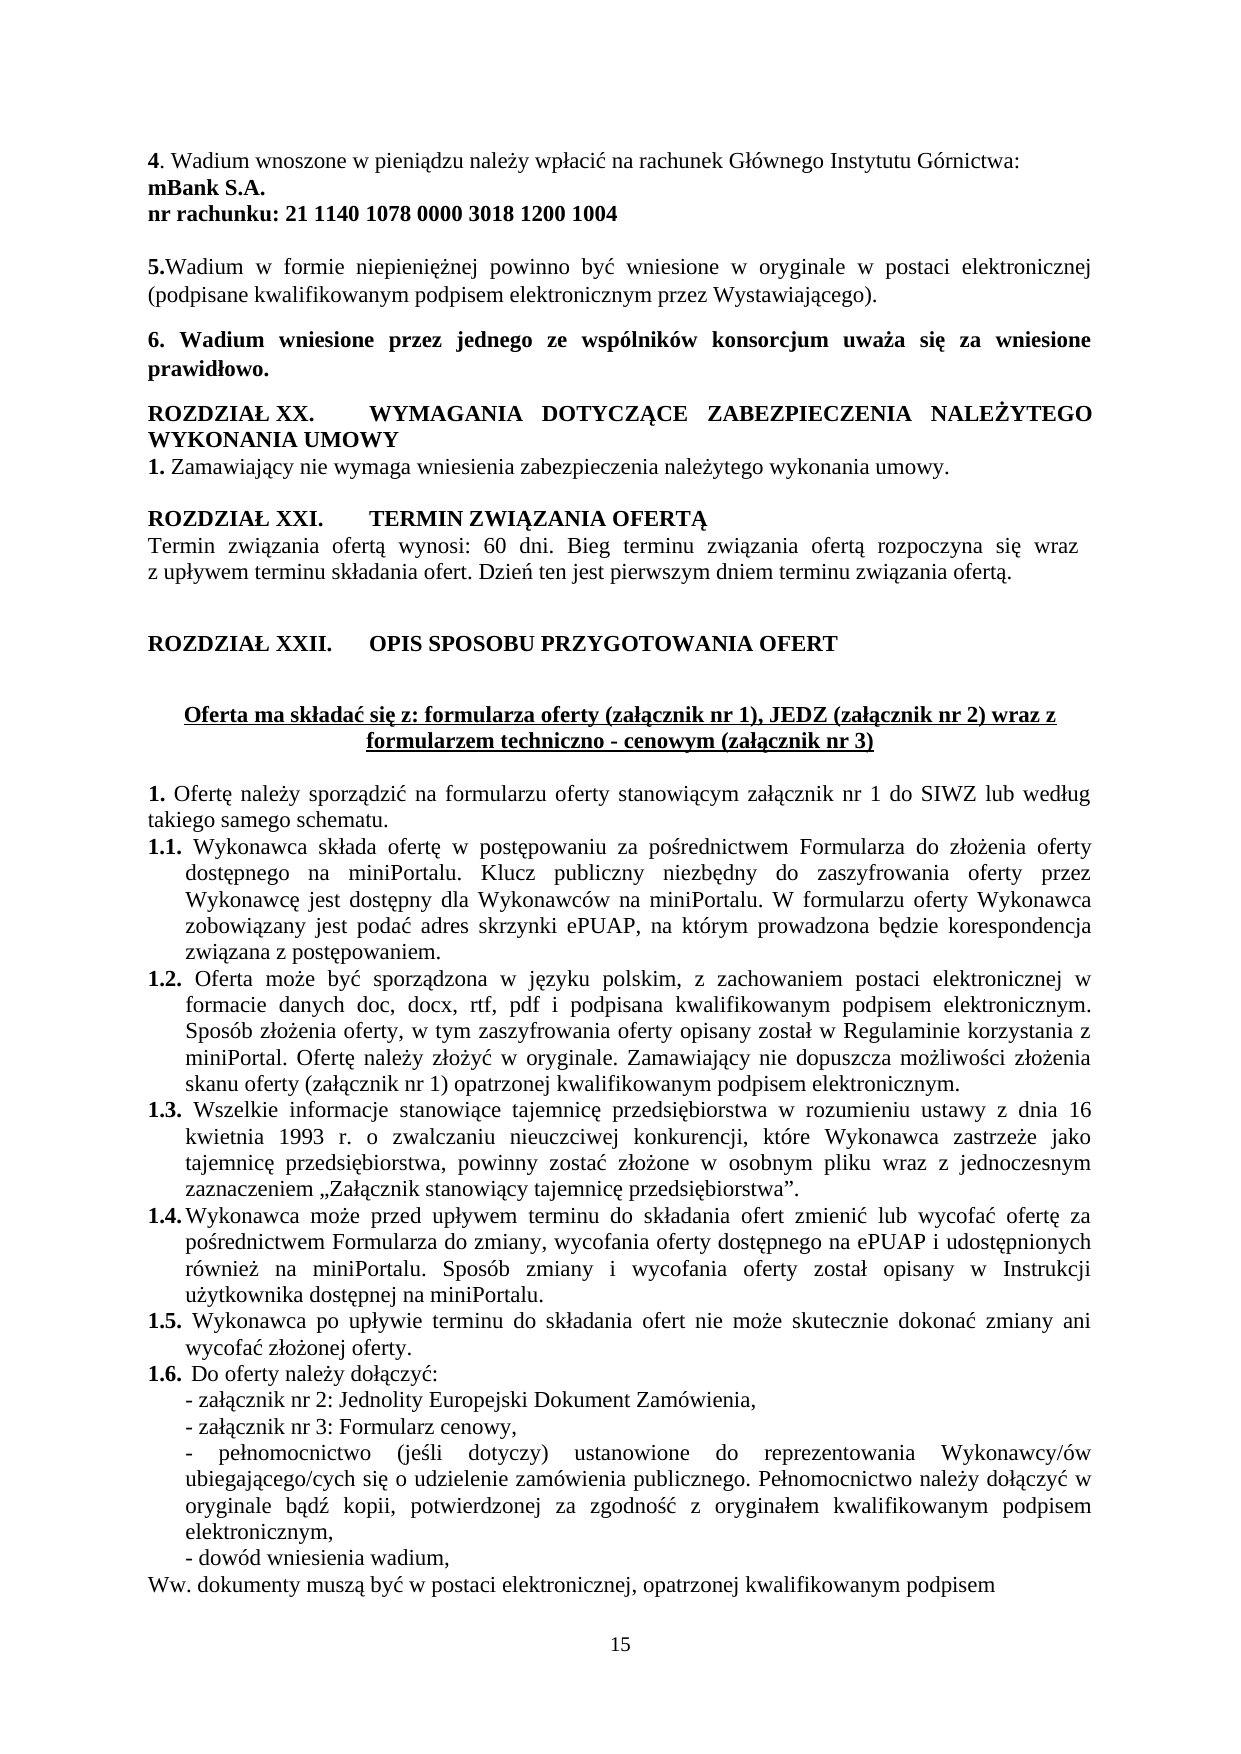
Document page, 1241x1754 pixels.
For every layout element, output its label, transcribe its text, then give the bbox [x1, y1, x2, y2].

text 6. Wadium wniesione przez jednego ze wspólników konsorcjum uważa się za wniesione prawidłowo. [148, 327, 1093, 381]
text ROZDZIAŁ XXI. TERMIN ZWIĄZANIA OFERTĄ [148, 506, 1093, 532]
text 1.3. Wszelkie informacje stanowiące tajemnicę przedsiębiorstwa w rozumieniu ustawy z dnia 16 kwietnia 1993 r. o zwalczaniu nieuczciwej konkurencji, które Wykonawca zastrzeże jako tajemnicę przedsiębiorstwa, powinny zostać złożone w osobnym pliku wraz z jednoczesnym zaznaczeniem „Załącznik stanowiący tajemnicę przedsiębiorstwa”. [148, 1096, 1093, 1202]
text 1. Zamawiający nie wymaga wniesienia zabezpieczenia należytego wykonania umowy. [148, 453, 1093, 479]
text 1.1. Wykonawca składa ofertę w postępowaniu za pośrednictwem Formularza do złożenia oferty dostępnego na miniPortalu. Klucz publiczny niezbędny do zaszyfrowania oferty przez Wykonawcę jest dostępny dla Wykonawców na miniPortalu. W formularzu oferty Wykonawca zobowiązany jest podać adres skrzynki ePUAP, na którym prowadzona będzie korespondencja związana z postępowaniem. [148, 833, 1093, 965]
text - pełnomocnictwo (jeśli dotyczy) ustanowione do reprezentowania Wykonawcy/ów ubiegającego/cych się o udzielenie zamówienia publicznego. Pełnomocnictwo należy dołączyć w oryginale bądź kopii, potwierdzonej za zgodność z oryginałem kwalifikowanym podpisem elektronicznym, [148, 1439, 1093, 1544]
text Ww. dokumenty muszą być w postaci elektronicznej, opatrzonej kwalifikowanym podpisem [148, 1571, 1093, 1597]
text nr rachunku: 21 1140 1078 0000 3018 1200 1004 [148, 200, 1093, 227]
text 1.6. Do oferty należy dołączyć: [148, 1360, 1093, 1386]
text - załącznik nr 3: Formularz cenowy, [148, 1413, 1093, 1439]
text Termin związania ofertą wynosi: 60 dni. Bieg terminu związania ofertą rozpoczyna się wraz z upływem terminu składania ofert. Dzień ten jest pierwszym dniem terminu związania ofertą. [148, 532, 1093, 584]
text Oferta ma składać się z: formularza oferty (załącznik nr 1), JEDZ (załącznik nr 2) wraz z formularzem techniczno - cenowym (załącznik nr 3) [148, 701, 1093, 754]
text 5.Wadium w formie niepieniężnej powinno być wniesione w oryginale w postaci elektronicznej (podpisane kwalifikowanym podpisem elektronicznym przez Wystawiającego). [148, 253, 1093, 308]
text ROZDZIAŁ XX. WYMAGANIA DOTYCZĄCE ZABEZPIECZENIA NALEŻYTEGO WYKONANIA UMOWY [148, 400, 1093, 453]
text 1.2. Oferta może być sporządzona w języku polskim, z zachowaniem postaci elektronicznej w formacie danych doc, docx, rtf, pdf i podpisana kwalifikowanym podpisem elektronicznym. Sposób złożenia oferty, w tym zaszyfrowania oferty opisany został w Regulaminie korzystania z miniPortal. Ofertę należy złożyć w oryginale. Zamawiający nie dopuszcza możliwości złożenia skanu oferty (załącznik nr 1) opatrzonej kwalifikowanym podpisem elektronicznym. [148, 965, 1093, 1096]
text - dowód wniesienia wadium, [148, 1544, 1093, 1571]
text ROZDZIAŁ XXII. OPIS SPOSOBU PRZYGOTOWANIA OFERT [148, 630, 1093, 656]
text 1. Ofertę należy sporządzić na formularzu oferty stanowiącym załącznik nr 1 do SIWZ lub według takiego samego schematu. [148, 780, 1093, 833]
text 1.4. Wykonawca może przed upływem terminu do składania ofert zmienić lub wycofać ofertę za pośrednictwem Formularza do zmiany, wycofania oferty dostępnego na ePUAP i udostępnionych również na miniPortalu. Sposób zmiany i wycofania oferty został opisany w Instrukcji użytkownika dostępnej na miniPortalu. [148, 1202, 1093, 1307]
text 1.5. Wykonawca po upływie terminu do składania ofert nie może skutecznie dokonać zmiany ani wycofać złożonej oferty. [148, 1307, 1093, 1360]
text - załącznik nr 2: Jednolity Europejski Dokument Zamówienia, [148, 1386, 1093, 1413]
text 4. Wadium wnoszone w pieniądzu należy wpłacić na rachunek Głównego Instytutu Górnictwa: [148, 148, 1093, 174]
text mBank S.A. [148, 174, 1093, 200]
